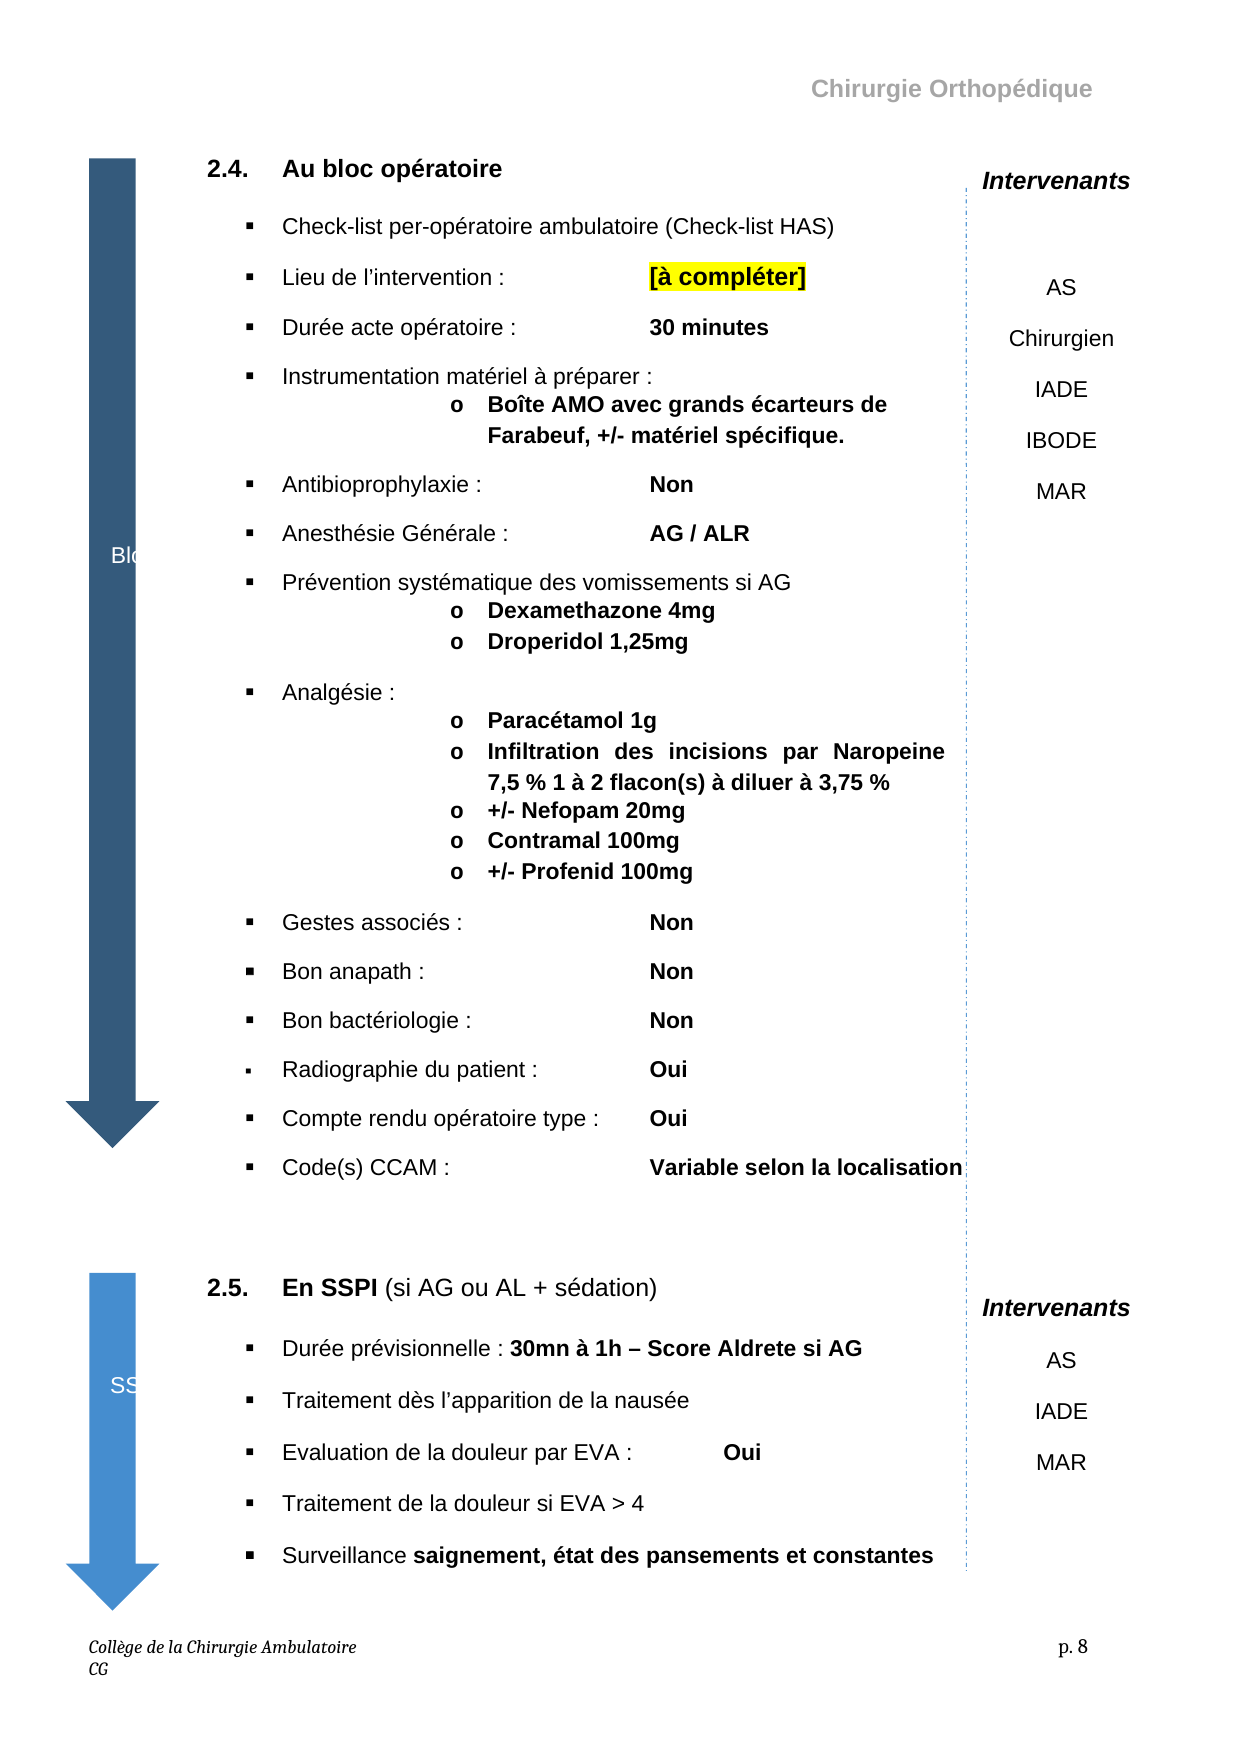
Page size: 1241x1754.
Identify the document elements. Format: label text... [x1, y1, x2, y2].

list Contramal 100mg [450, 827, 945, 856]
list Gestes associés : Non [244, 909, 1093, 935]
list Surveillance saignement, état des pansements et constantes [244, 1542, 1093, 1568]
list Bon bactériologie : Non [244, 1007, 1093, 1033]
list Prévention systématique des vomissements si AG [244, 569, 1093, 595]
list Traitement de la douleur si EVA > 4 [244, 1490, 945, 1516]
list Lieu de l’intervention : [à compléter] [806, 262, 1093, 291]
list Evaluation de la douleur par EVA : Oui [244, 1438, 945, 1465]
list Analgésie : [244, 679, 1093, 705]
list Compte rendu opératoire type : Oui [244, 1105, 1093, 1132]
text Farabeuf, +/- matériel spécifique. [487, 422, 1019, 448]
list Dexamethazone 4mg [450, 597, 1093, 626]
list Instrumentation matériel à préparer : [244, 363, 1093, 389]
list Durée acte opératoire : 30 minutes [244, 314, 1093, 340]
list +/- Profenid 100mg [450, 858, 945, 886]
list Antibioprophylaxie : Non [244, 471, 1093, 497]
list Droperidol 1,25mg [450, 628, 1093, 656]
list Bon anapath : Non [244, 958, 1093, 984]
list Infiltration des incisions par Naropeine 7,5 % 1 à 2 flacon(s) à diluer à 3,75 % [450, 738, 945, 795]
list Code(s) CCAM : Variable selon la localisation [244, 1154, 1093, 1181]
list Paracétamol 1g [450, 707, 945, 736]
list Lieu de l’intervention : [à compléter] [244, 262, 649, 291]
list Anesthésie Générale : AG / ALR [244, 520, 1093, 546]
list Au bloc opératoire [207, 153, 1093, 182]
list Check-list per-opératoire ambulatoire (Check-list HAS) [244, 213, 1093, 239]
list Boîte AMO avec grands écarteurs de [450, 391, 1019, 419]
list Radiographie du patient : Oui [244, 1056, 1093, 1083]
list Durée prévisionnelle : 30mn à 1h – Score Aldrete si AG [244, 1335, 945, 1361]
list Traitement dès l’apparition de la nausée [244, 1387, 945, 1413]
list En SSPI (si AG ou AL + sédation) [207, 1273, 1093, 1302]
list +/- Nefopam 20mg [450, 797, 945, 825]
